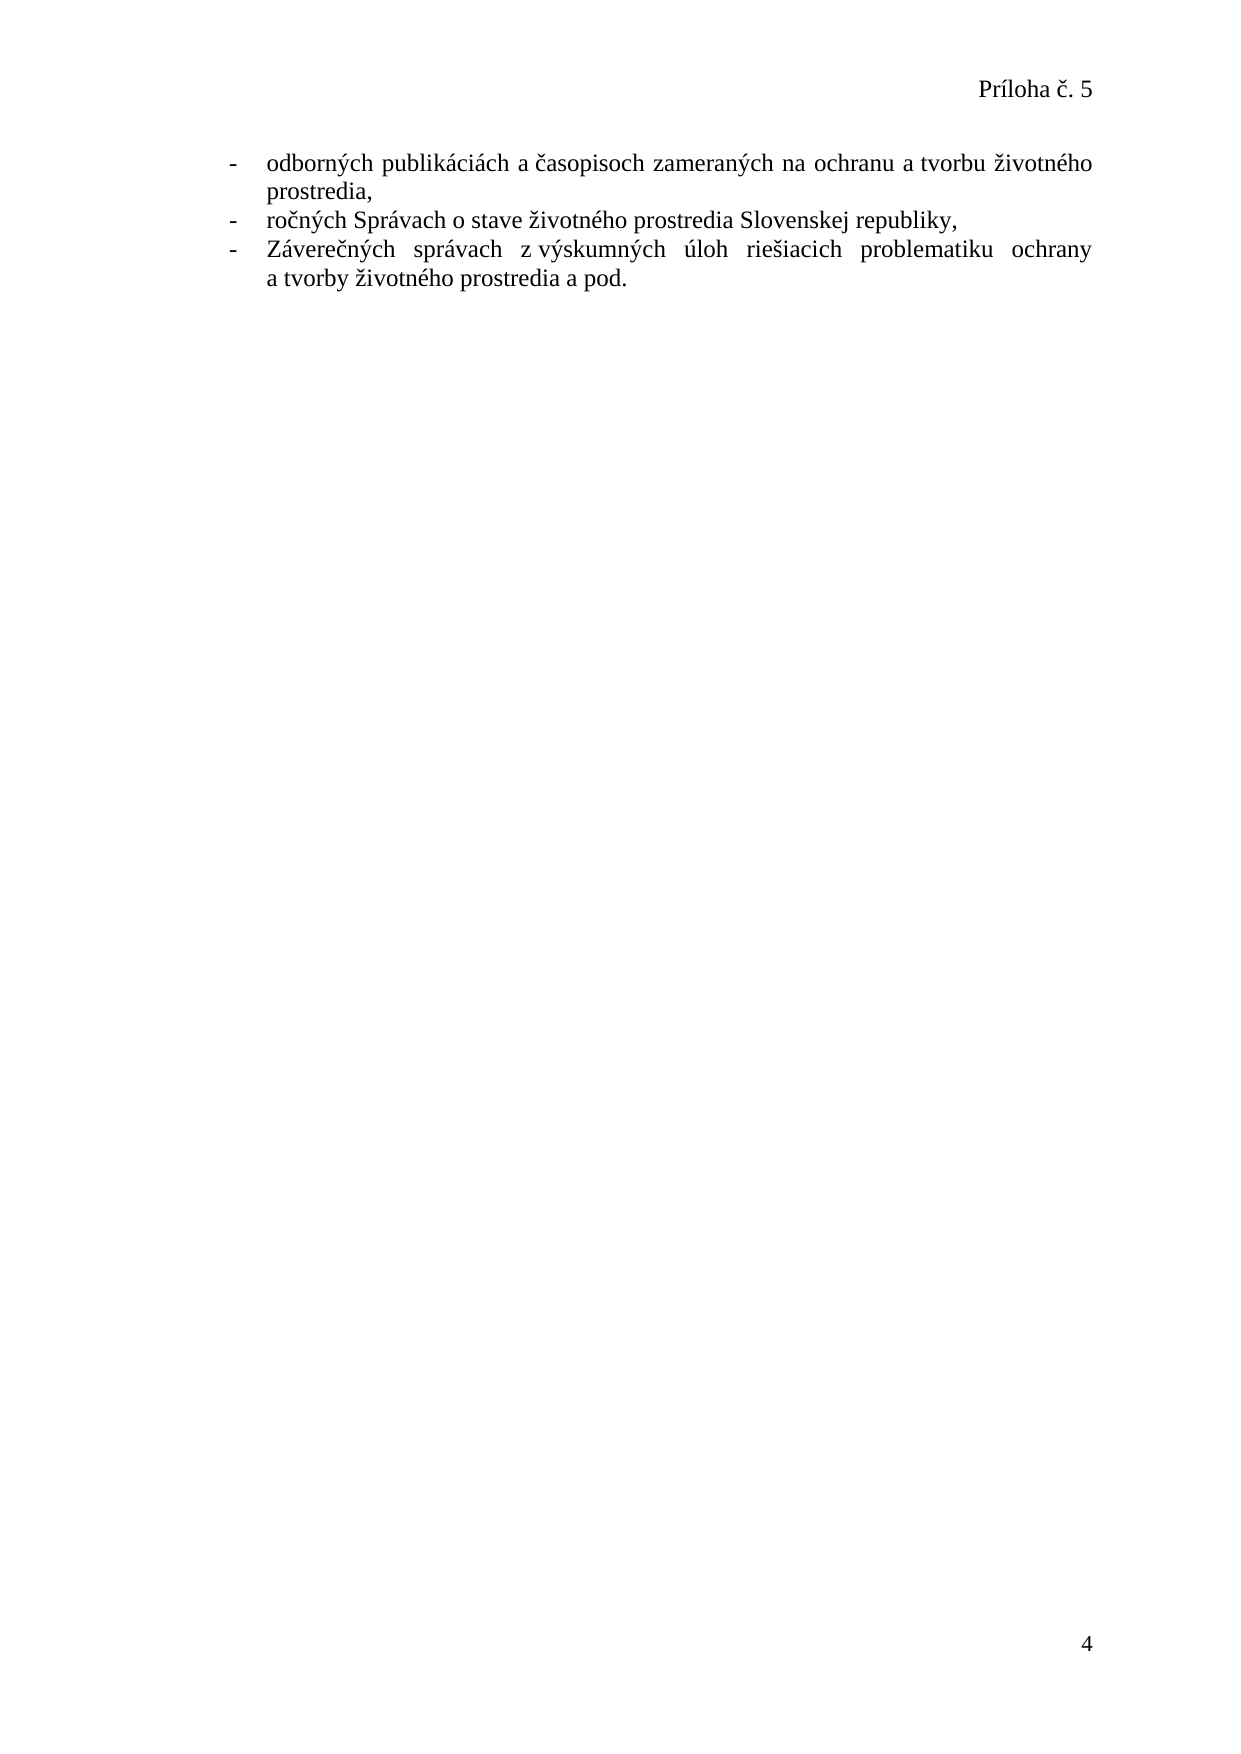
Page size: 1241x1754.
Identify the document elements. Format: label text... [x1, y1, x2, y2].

list odborných publikáciách a časopisoch zameraných na ochranu a tvorbu životného prostredia, [229, 148, 1093, 205]
list Záverečných správach z výskumných úloh riešiacich problematiku ochrany a tvorby životného prostredia a pod. [229, 234, 1093, 291]
list ročných Správach o stave životného prostredia Slovenskej republiky, [229, 205, 1093, 234]
